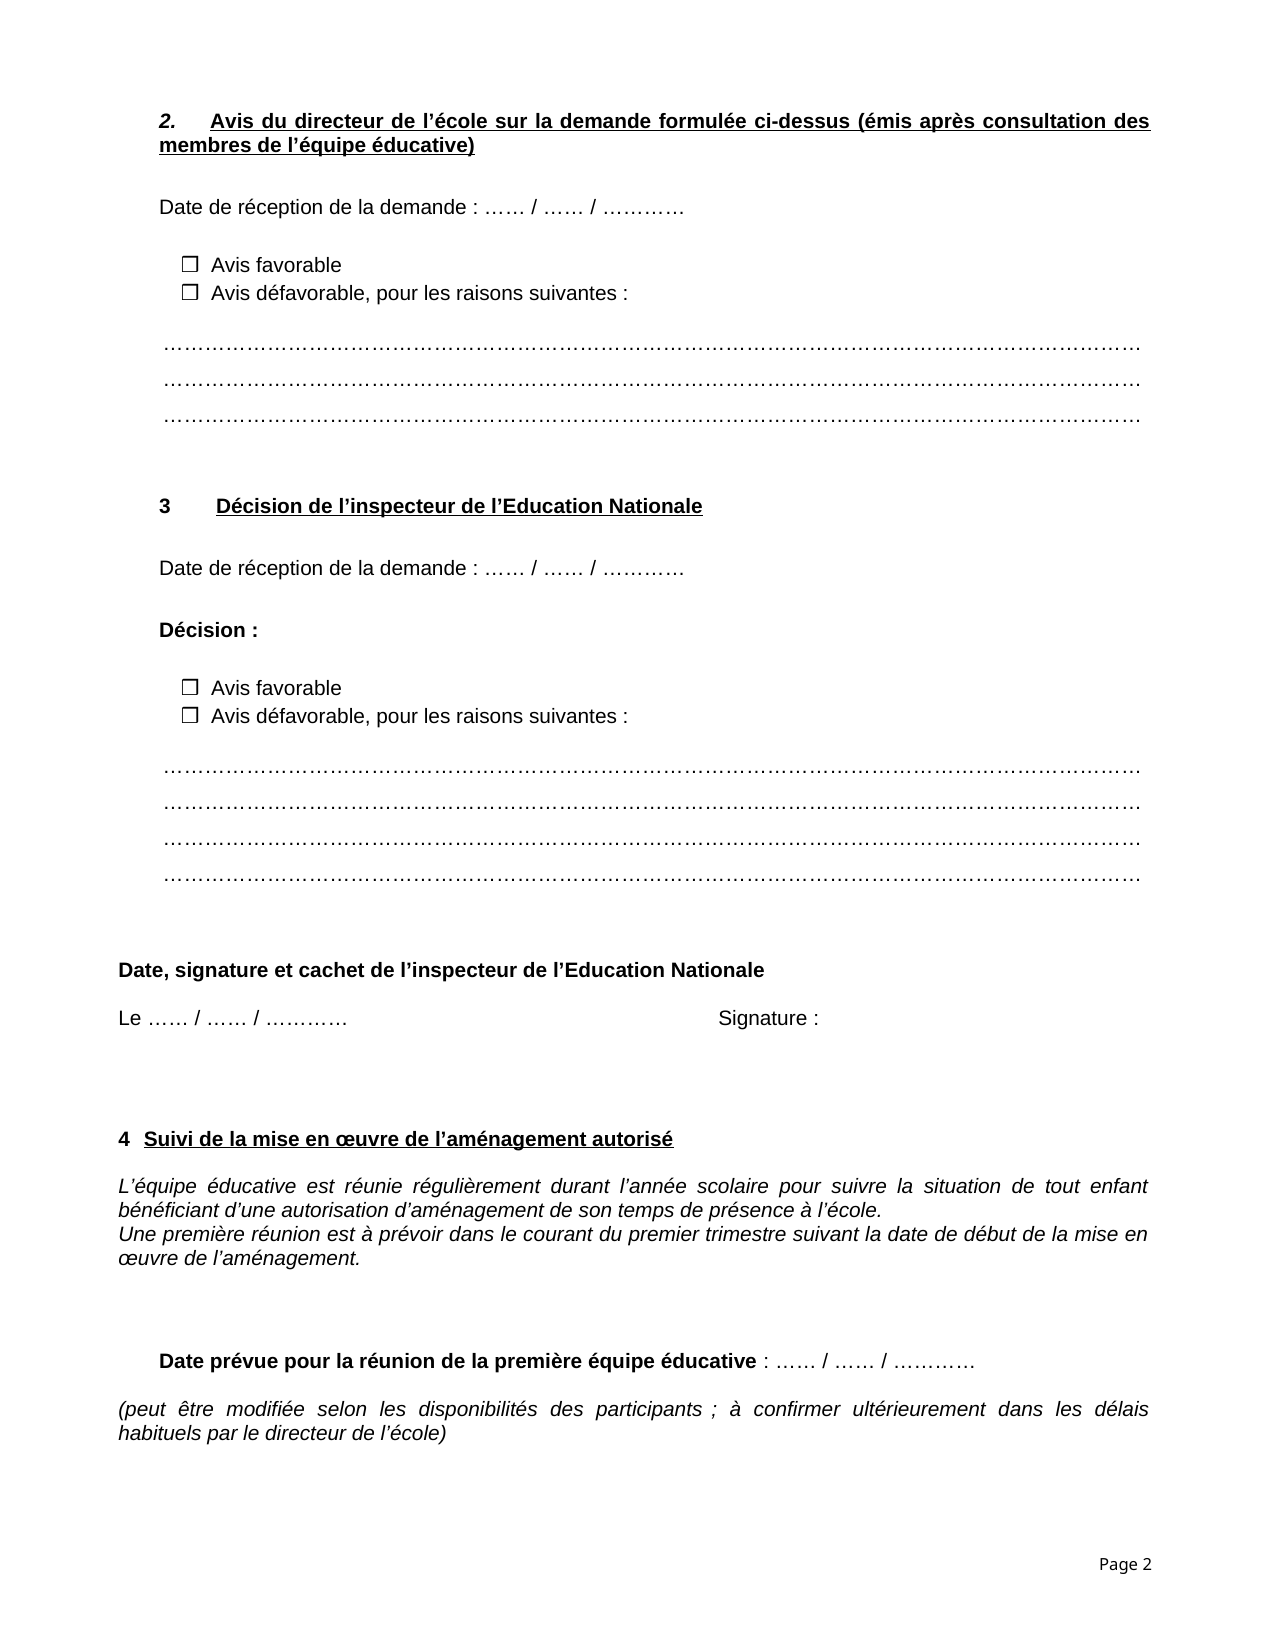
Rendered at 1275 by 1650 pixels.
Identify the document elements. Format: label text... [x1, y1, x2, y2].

text …………………………………………………………………………………………………………………………… [162, 862, 1152, 886]
text Décision : [159, 618, 1152, 642]
text Date prévue pour la réunion de la première équipe éducative : …… / …… / ………… [159, 1349, 1152, 1373]
text Le …… / …… / ………… Signature : [118, 1006, 1152, 1030]
text 4 Suivi de la mise en œuvre de l’aménagement autorisé [118, 1126, 1152, 1150]
text 2. Avis du directeur de l’école sur la demande formulée ci-dessus (émis après consultation des membres de l’équipe éducative) [159, 109, 1152, 157]
text Une première réunion est à prévoir dans le courant du premier trimestre suivant la date de début de la mise en œuvre de l’aménagement. [118, 1222, 1152, 1270]
text Date de réception de la demande : …… / …… / ………… [159, 195, 1152, 219]
text Date de réception de la demande : …… / …… / ………… [159, 556, 1152, 580]
text Date, signature et cachet de l’inspecteur de l’Education Nationale [118, 958, 1152, 982]
text 3 Décision de l’inspecteur de l’Education Nationale [159, 494, 1152, 518]
list Avis défavorable, pour les raisons suivantes : [181, 701, 1152, 730]
list Avis défavorable, pour les raisons suivantes : [181, 278, 1152, 307]
text L’équipe éducative est réunie régulièrement durant l’année scolaire pour suivre la situation de tout enfant bénéficiant d’une autorisation d’aménagement de son temps de présence à l’école. [118, 1174, 1152, 1222]
text ……………………………………………………………………………………………………………………………………………………………………………………………………………………………………………………………………………………………………………………………………………………………………………………… [162, 754, 1152, 850]
text (peut être modifiée selon les disponibilités des participants ; à confirmer ultérieurement dans les délais habituels par le directeur de l’école) [118, 1397, 1152, 1445]
list Avis favorable [181, 250, 1152, 278]
list Avis favorable [181, 673, 1152, 701]
text ……………………………………………………………………………………………………………………………………………………………………………………………………………………………………………………………………………………………………………………………………………………………………………………… [162, 331, 1152, 427]
